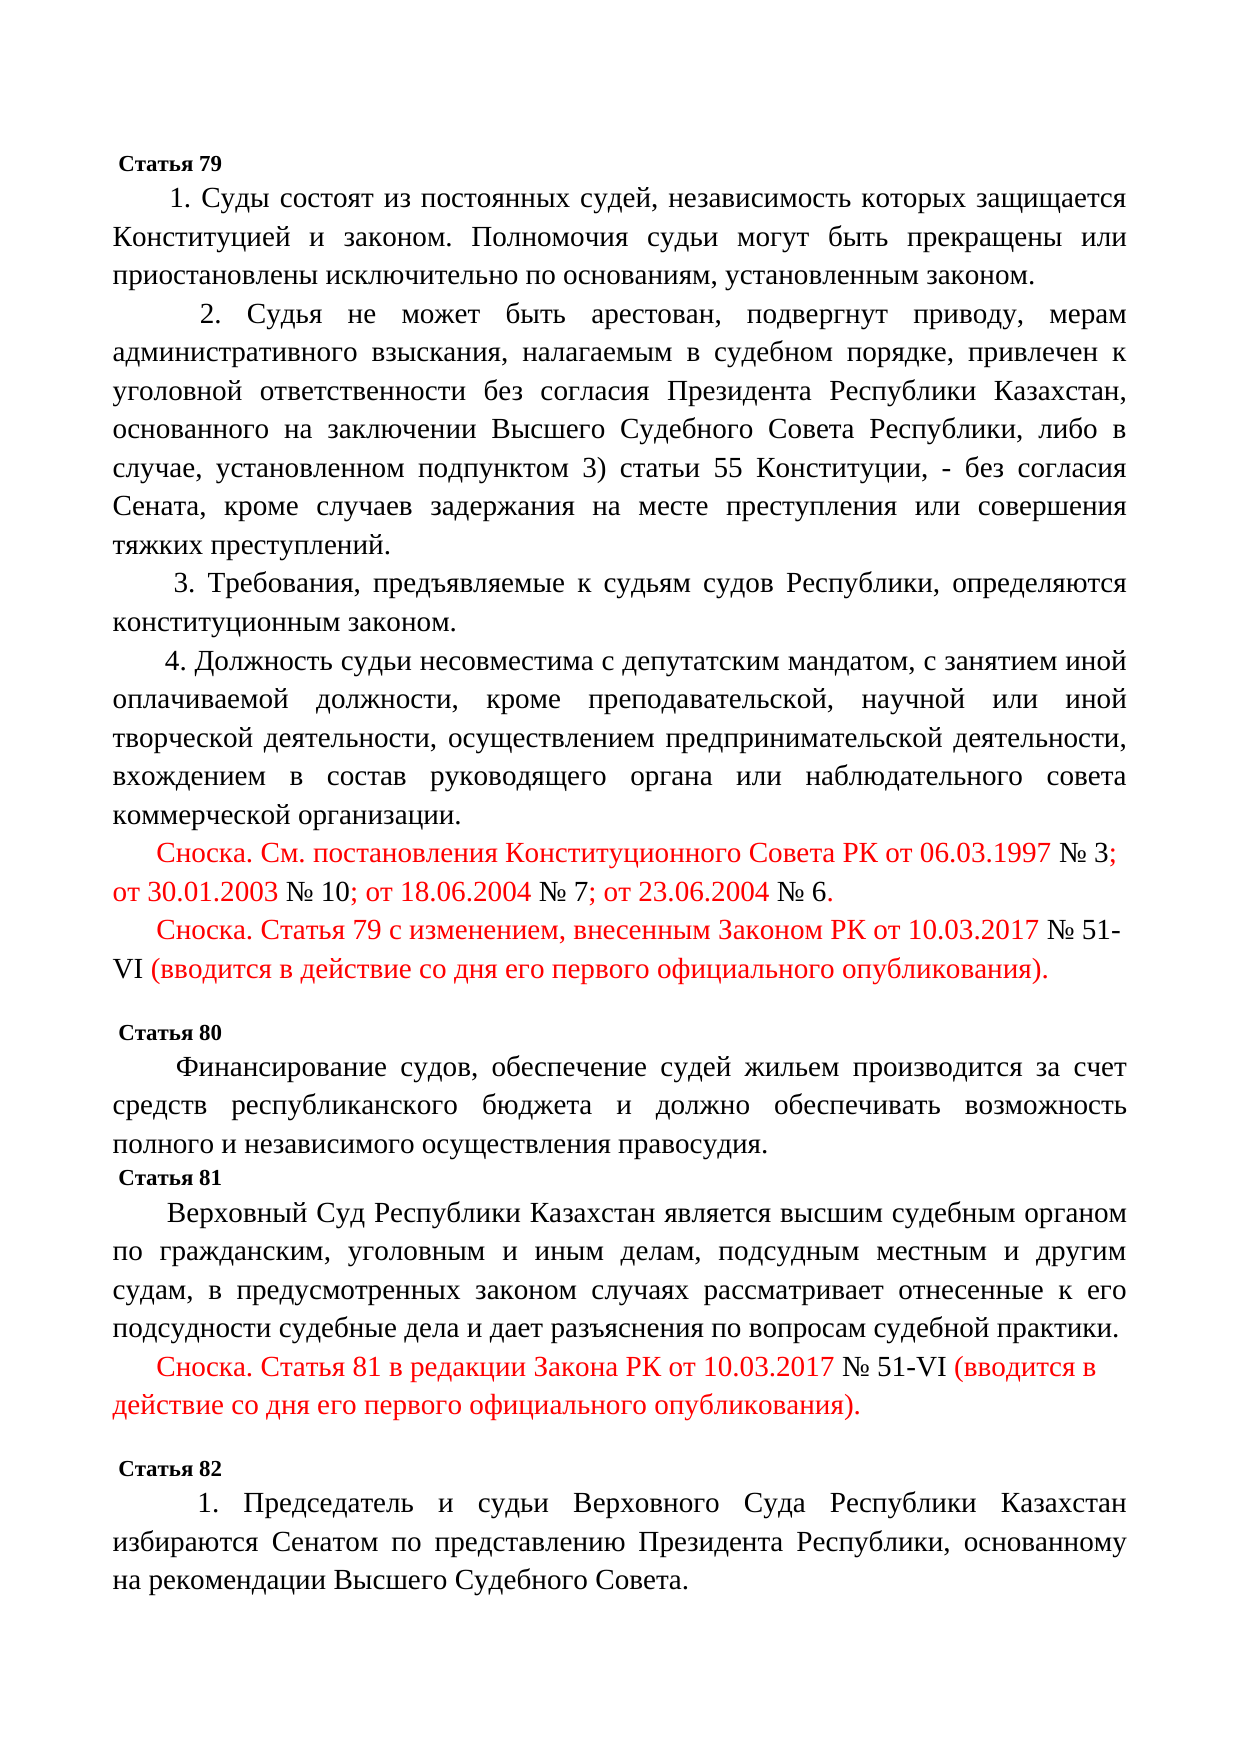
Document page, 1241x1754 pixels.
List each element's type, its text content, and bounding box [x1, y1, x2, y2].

text Статья 82 [112, 1455, 1128, 1481]
text Статья 81 [112, 1164, 1128, 1191]
text Сноска. Статья 81 в редакции Закона РК от 10.03.2017 № 51-VI (вводится в действие со дня его первого официального опубликования). [112, 1349, 1128, 1451]
text 1. Председатель и судьи Верховного Суда Республики Казахстан избираются Сенатом по представлению Президента Республики, основанному на рекомендации Высшего Судебного Совета. [112, 1485, 1128, 1596]
text Верховный Суд Республики Казахстан является высшим судебным органом по гражданским, уголовным и иным делам, подсудным местным и другим судам, в предусмотренных законом случаях рассматривает отнесенные к его подсудности судебные дела и дает разъяснения по вопросам судебной практики. [112, 1195, 1128, 1344]
text 2. Судья не может быть арестован, подвергнут приводу, мерам административного взыскания, налагаемым в судебном порядке, привлечен к уголовной ответственности без согласия Президента Республики Казахстан, основанного на заключении Высшего Судебного Совета Республики, либо в случае, установленном подпунктом 3) статьи 55 Конституции, - без согласия Сената, кроме случаев задержания на месте преступления или совершения тяжких преступлений. [112, 296, 1128, 561]
text 3. Требования, предъявляемые к судьям судов Республики, определяются конституционным законом. [112, 566, 1128, 638]
text 4. Должность судьи несовместима с депутатским мандатом, с занятием иной оплачиваемой должности, кроме преподавательской, научной или иной творческой деятельности, осуществлением предпринимательской деятельности, вхождением в состав руководящего органа или наблюдательного совета коммерческой организации. [112, 643, 1128, 830]
text Статья 80 [112, 1019, 1128, 1045]
text 1. Суды состоят из постоянных судей, независимость которых защищается Конституцией и законом. Полномочия судьи могут быть прекращены или приостановлены исключительно по основаниям, установленным законом. [112, 180, 1128, 291]
text Сноска. См. постановления Конституционного Совета РК от 06.03.1997 № 3; от 30.01.2003 № 10; от 18.06.2004 № 7; от 23.06.2004 № 6. Сноска. Статья 79 с изменением, внесенным Законом РК от 10.03.2017 № 51-VI (вводится в действие со дня его первого официального опубликования). [112, 835, 1128, 1015]
text Статья 79 [112, 150, 1128, 176]
text Финансирование судов, обеспечение судей жильем производится за счет средств республиканского бюджета и должно обеспечивать возможность полного и независимого осуществления правосудия. [112, 1049, 1128, 1159]
